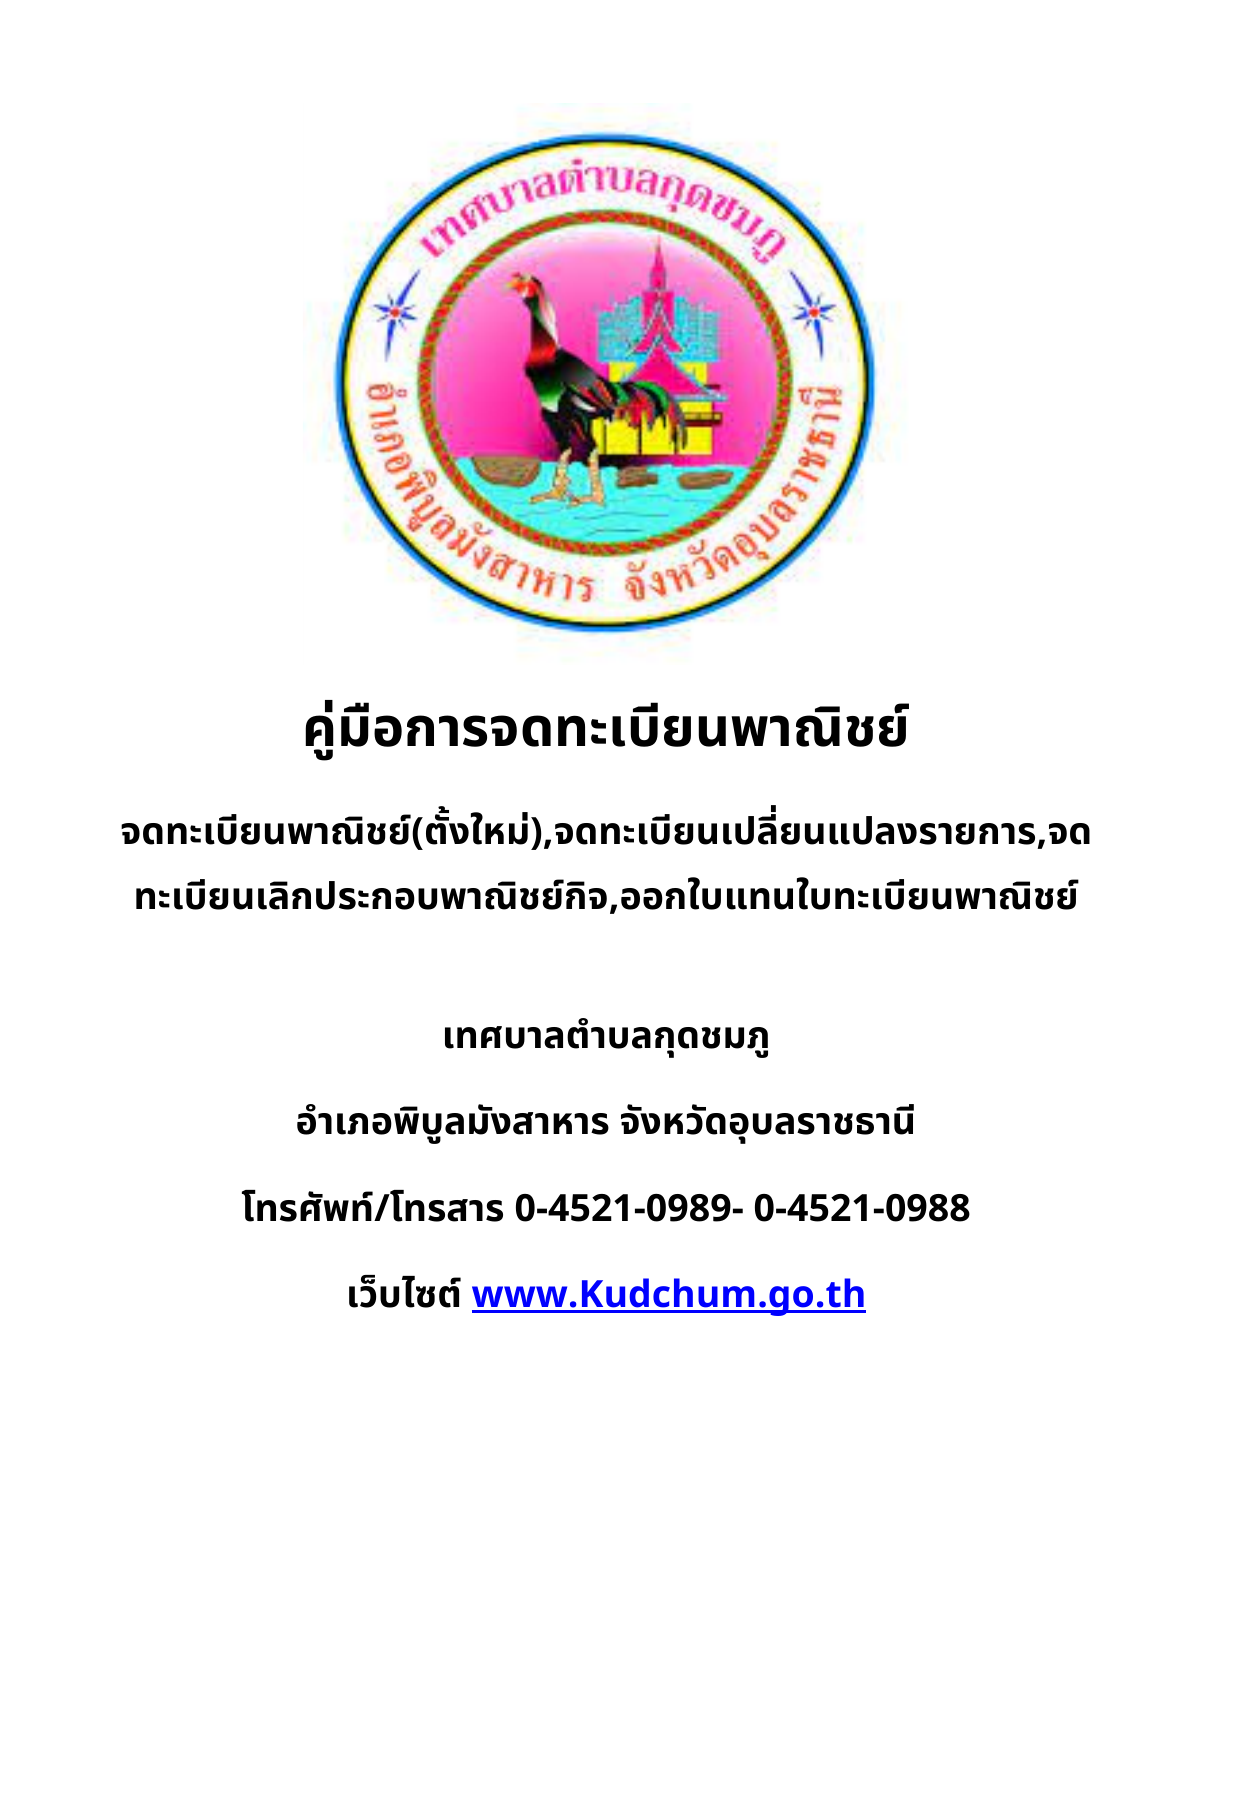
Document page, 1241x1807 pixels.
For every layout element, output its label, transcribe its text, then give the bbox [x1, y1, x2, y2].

text อำเภอพิบูลมังสาหาร จังหวัดอุบลราชธานี [90, 1095, 1122, 1152]
text เว็บไซต์ www.Kudchum.go.th [90, 1267, 1122, 1324]
text โทรศัพท์/โทรสาร 0-4521-0989- 0-4521-0988 [90, 1181, 1122, 1238]
picture [302, 103, 910, 665]
text เทศบาลตำบลกุดชมภู [90, 1009, 1122, 1066]
text จดทะเบียนพาณิชย์(ตั้งใหม่),จดทะเบียนเปลี่ยนแปลงรายการ,จดทะเบียนเลิกประกอบพาณิชย์กิจ,ออกใบแทนใบทะเบียนพาณิชย์ [90, 804, 1122, 927]
text คู่มือการจดทะเบียนพาณิชย์ [90, 689, 1122, 771]
